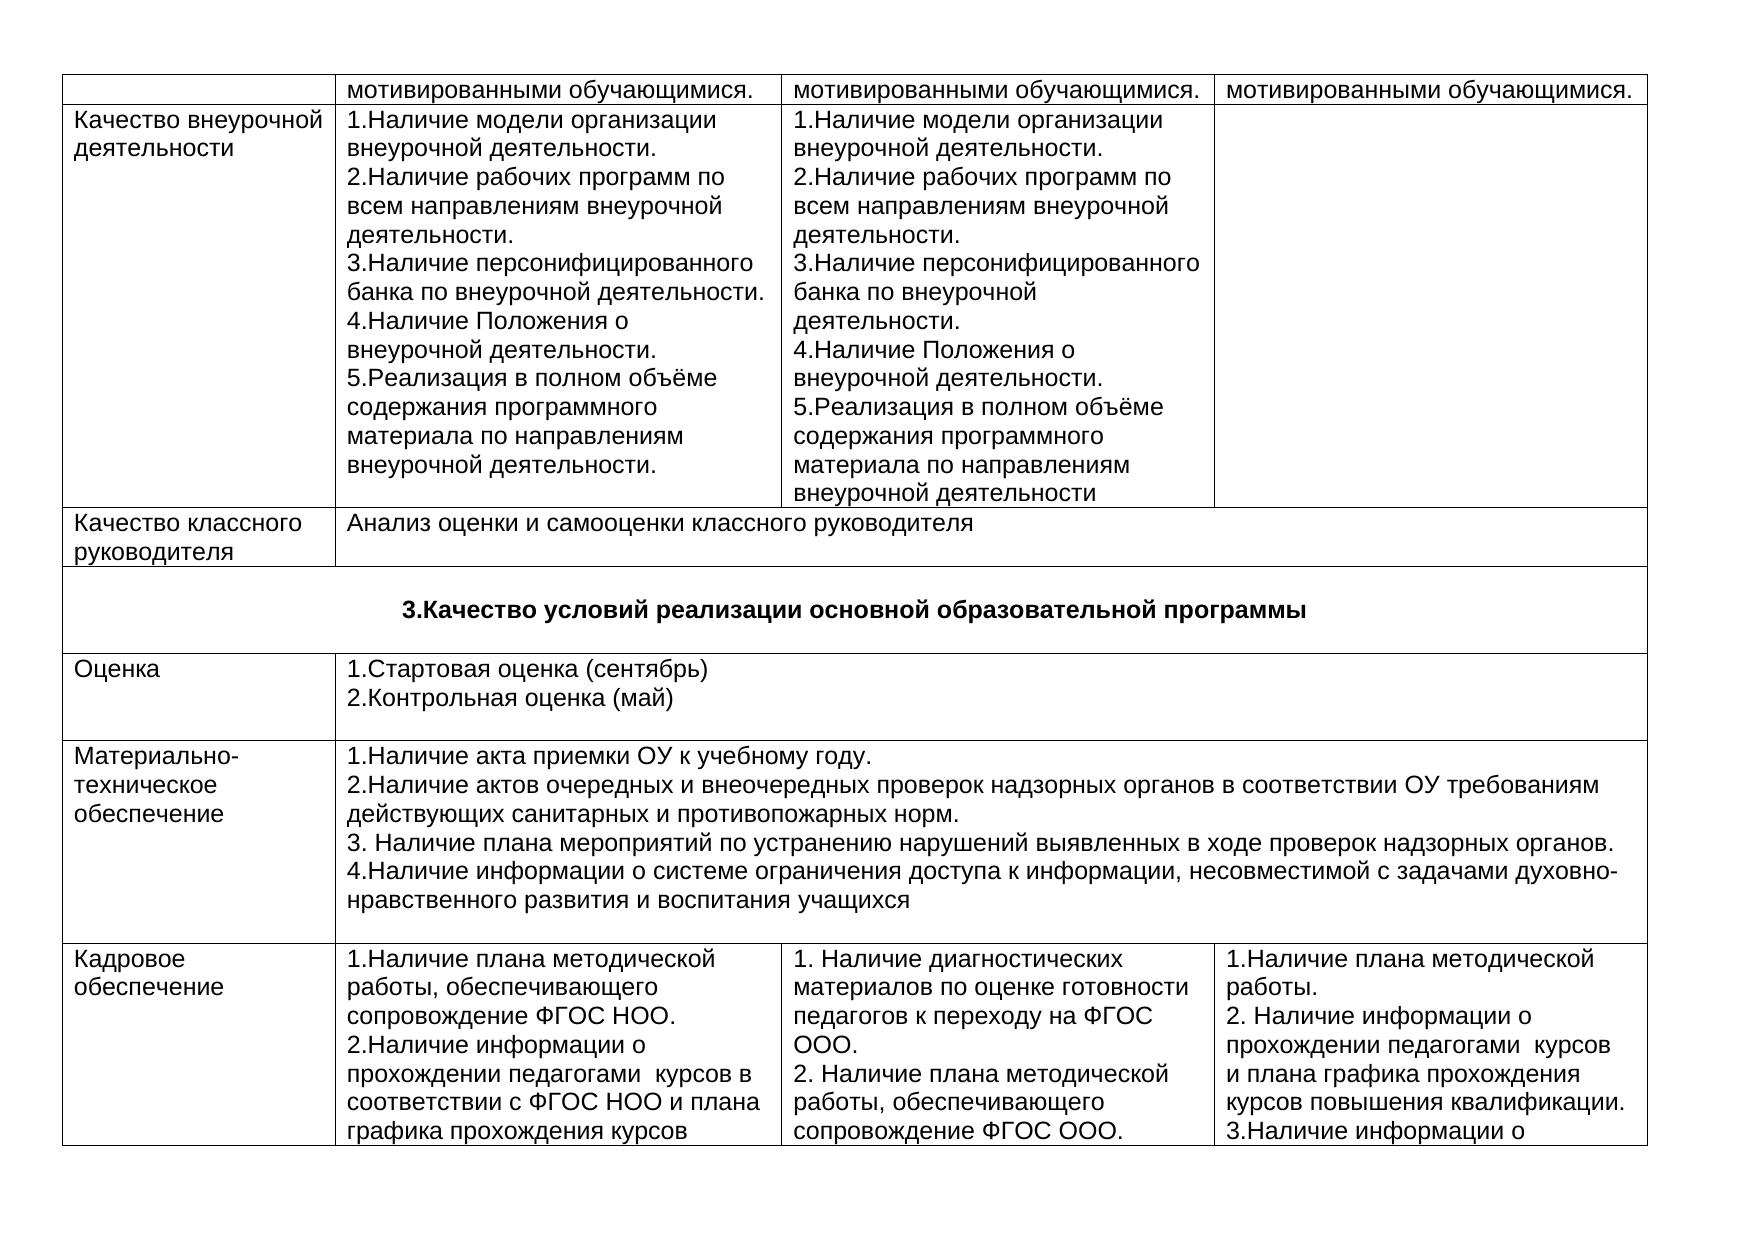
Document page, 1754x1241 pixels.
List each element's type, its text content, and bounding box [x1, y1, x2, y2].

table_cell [1215, 75, 1647, 104]
table_cell Качество классного руководителя [63, 508, 335, 566]
table_cell Анализ оценки и самооценки классного руководителя [336, 508, 1647, 566]
table_cell Оценка [63, 654, 335, 740]
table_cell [63, 75, 335, 104]
table_cell 1.Наличие модели организации внеурочной деятельности. 2.Наличие рабочих программ по всем направлениям внеурочной деятельности. 3.Наличие персонифицированного банка по внеурочной деятельности. 4.Наличие Положения о внеурочной деятельности. 5.Реализация в полном объёме содержания программного материала по направлениям внеурочной деятельности. [336, 105, 781, 507]
table_cell Качество внеурочной деятельности [63, 105, 335, 507]
table_cell [1215, 105, 1647, 507]
table_cell 1.Наличие акта приемки ОУ к учебному году. 2.Наличие актов очередных и внеочередных проверок надзорных органов в соответствии ОУ требованиям действующих санитарных и противопожарных норм. 3. Наличие плана мероприятий по устранению нарушений выявленных в ходе проверок надзорных органов. 4.Наличие информации о системе ограничения доступа к информации, несовместимой с задачами духовно-нравственного развития и воспитания учащихся [336, 741, 1647, 943]
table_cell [1215, 944, 1647, 1145]
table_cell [782, 75, 1214, 104]
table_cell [782, 944, 1214, 1145]
table_cell 3.Качество условий реализации основной образовательной программы [63, 567, 1647, 653]
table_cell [336, 75, 781, 104]
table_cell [336, 944, 781, 1145]
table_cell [63, 944, 335, 1145]
table_cell 1.Наличие модели организации внеурочной деятельности. 2.Наличие рабочих программ по всем направлениям внеурочной деятельности. 3.Наличие персонифицированного банка по внеурочной деятельности. 4.Наличие Положения о внеурочной деятельности. 5.Реализация в полном объёме содержания программного материала по направлениям внеурочной деятельности [782, 105, 1214, 507]
table_cell Материально-техническое обеспечение [63, 741, 335, 943]
table_cell 1.Стартовая оценка (сентябрь) 2.Контрольная оценка (май) [336, 654, 1647, 740]
